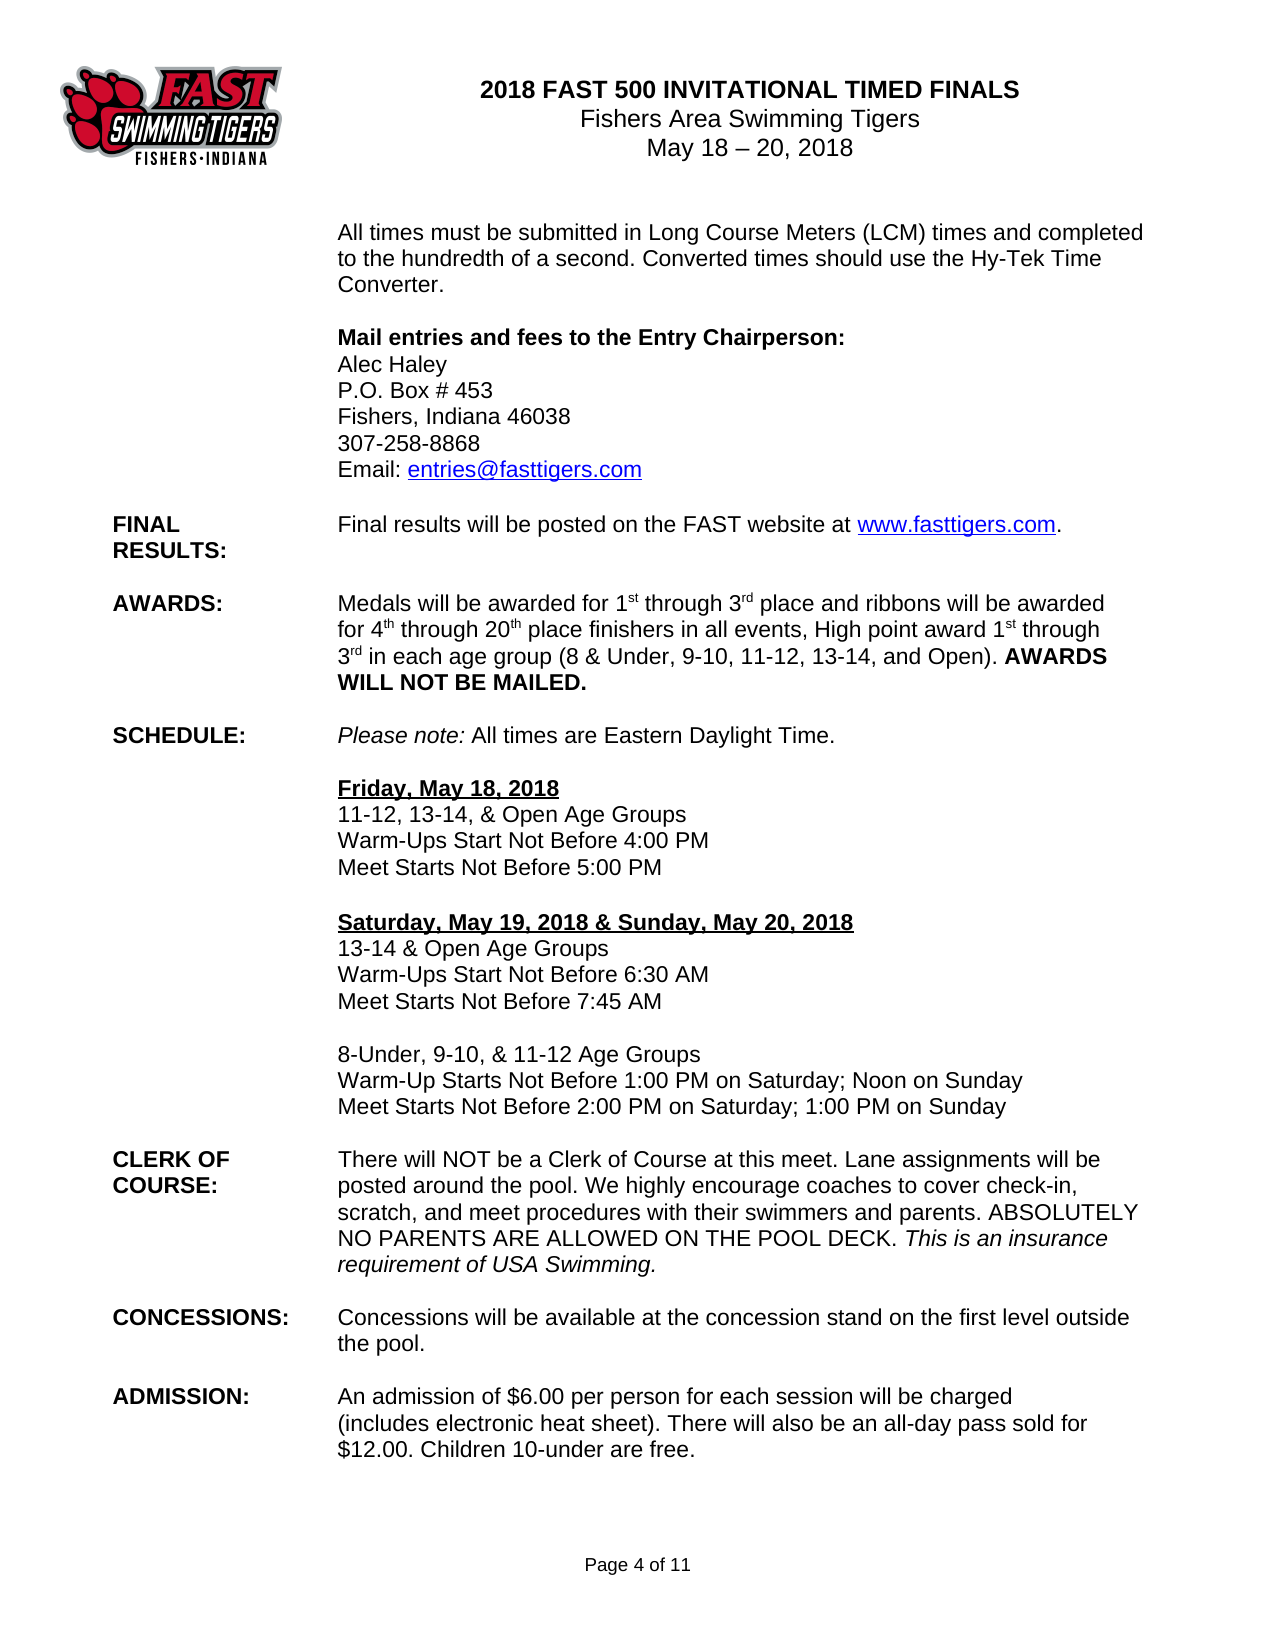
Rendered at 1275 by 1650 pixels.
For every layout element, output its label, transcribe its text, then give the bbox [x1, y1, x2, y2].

text CONCESSIONS: Concessions will be available at the concession stand on the first level outside the pool. [112, 1304, 1162, 1357]
text 11-12, 13-14, & Open Age Groups Warm-Ups Start Not Before 4:00 PM Meet Starts Not Before 5:00 PM [112, 801, 1162, 909]
text Warm-Ups Start Not Before 6:30 AM [112, 961, 1162, 988]
text P.O. Box # 453 [112, 377, 1162, 403]
text AWARDS: Medals will be awarded for 1st through 3rd place and ribbons will be awarded for 4th through 20th place finishers in all events, High point award 1st through 3rd in each age group (8 & Under, 9-10, 11-12, 13-14, and Open). AWARDS WILL NOT BE MAILED. [112, 590, 1129, 696]
text SCHEDULE: Please note: All times are Eastern Daylight Time. [112, 722, 1129, 748]
text Saturday, May 19, 2018 & Sunday, May 20, 2018 [112, 909, 1162, 935]
text Friday, May 18, 2018 [112, 774, 1129, 801]
text Email: entries@fasttigers.com [112, 456, 1162, 511]
text Alec Haley [112, 351, 1162, 377]
text 13-14 & Open Age Groups [112, 935, 1162, 961]
text 307-258-8868 [112, 429, 1162, 456]
text Meet Starts Not Before 2:00 PM on Saturday; 1:00 PM on Sunday [112, 1093, 1092, 1119]
text Mail entries and fees to the Entry Chairperson: [112, 324, 1162, 351]
text All times must be submitted in Long Course Meters (LCM) times and completed to the hundredth of a second. Converted times should use the Hy-Tek Time Converter. [112, 219, 1162, 298]
text RESULTS: [112, 537, 1137, 564]
picture [56, 51, 285, 177]
text CLERK OF There will NOT be a Clerk of Course at this meet. Lane assignments will be [112, 1146, 1162, 1172]
text FINAL Final results will be posted on the FAST website at www.fasttigers.com. [112, 511, 1137, 537]
text Meet Starts Not Before 7:45 AM [112, 988, 1162, 1014]
text Fishers, Indiana 46038 [112, 403, 1162, 429]
text COURSE: posted around the pool. We highly encourage coaches to cover check-in, scratch, and meet procedures with their swimmers and parents. ABSOLUTELY NO PARENTS ARE ALLOWED ON THE POOL DECK. This is an insurance requirement of USA Swimming. [112, 1172, 1162, 1278]
text ADMISSION: An admission of $6.00 per person for each session will be charged (includes electronic heat sheet). There will also be an all-day pass sold for $12.00. Children 10-under are free. [112, 1383, 1108, 1462]
text Warm-Up Starts Not Before 1:00 PM on Saturday; Noon on Sunday [112, 1067, 1162, 1093]
text 8-Under, 9-10, & 11-12 Age Groups [112, 1041, 1162, 1067]
